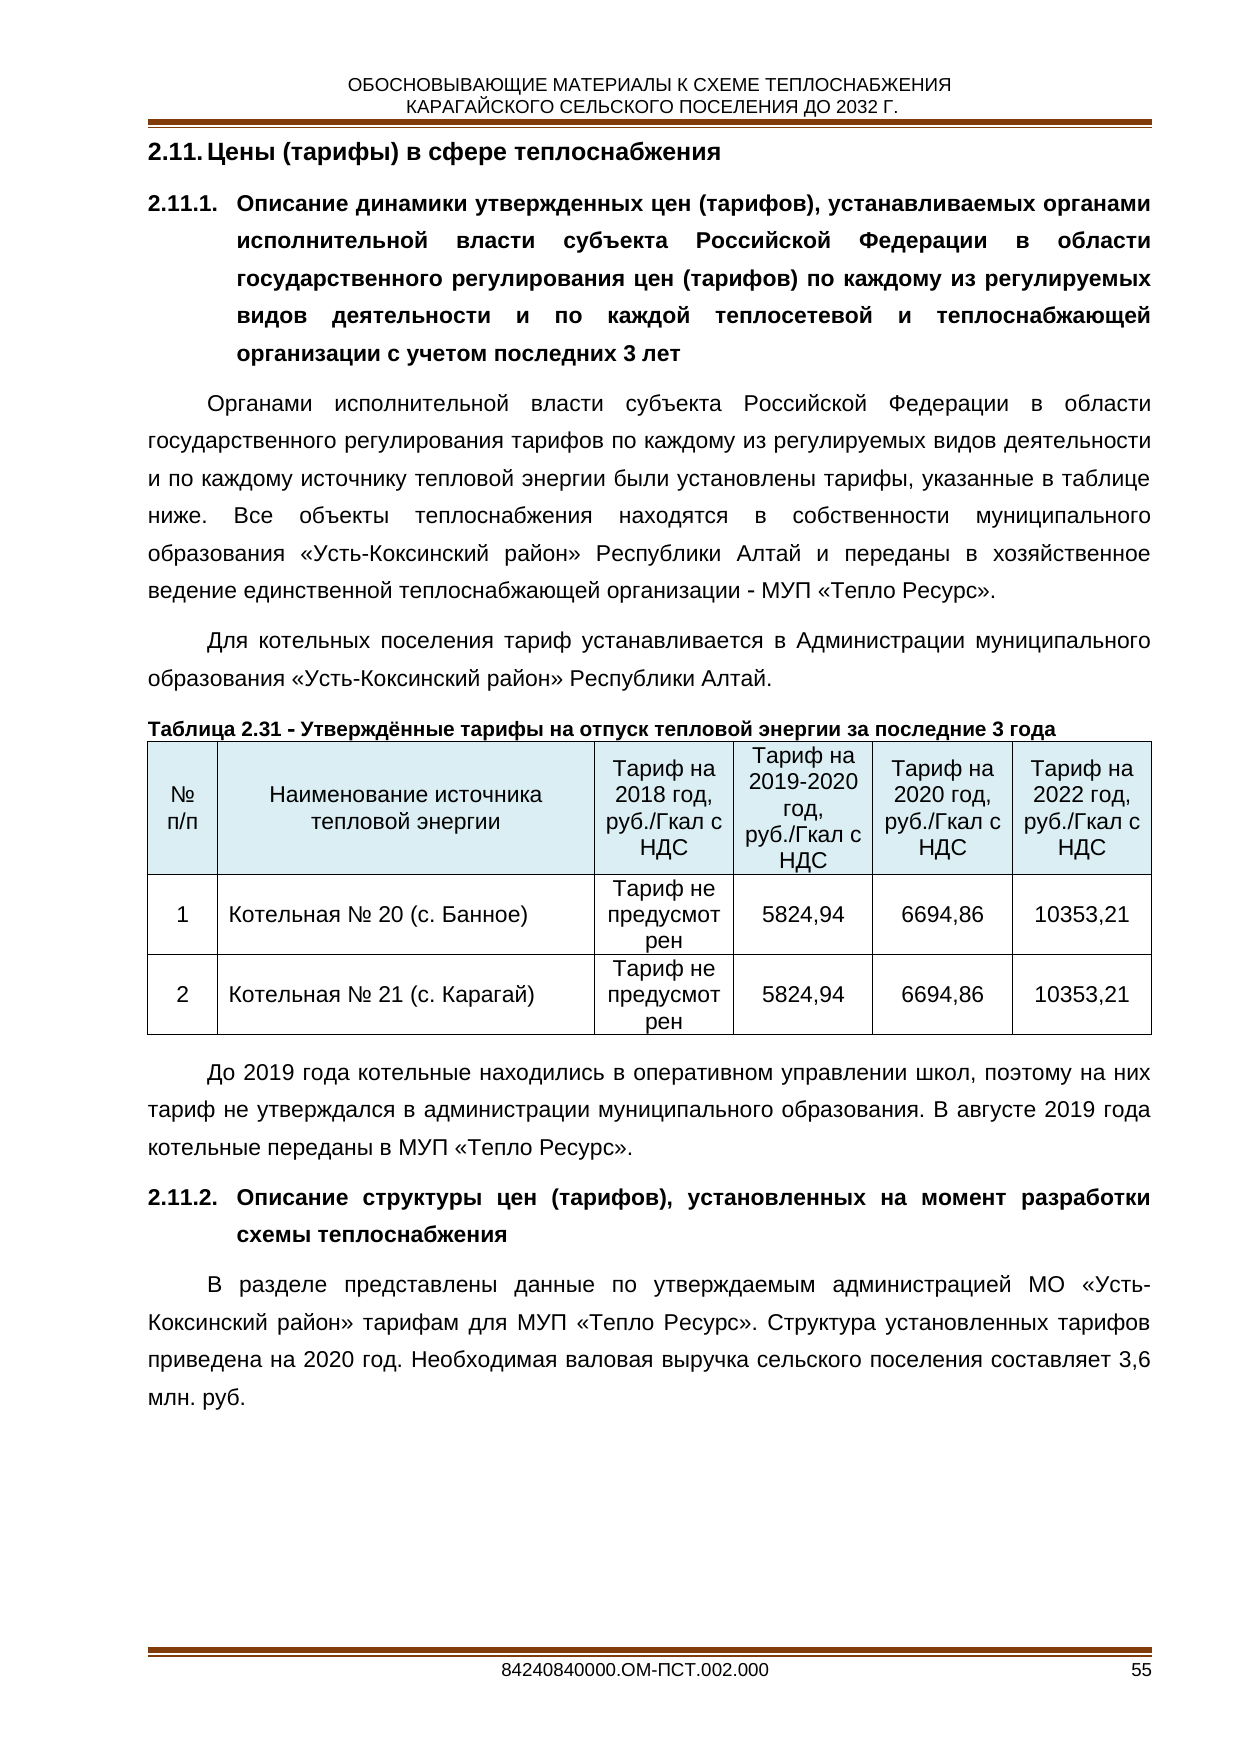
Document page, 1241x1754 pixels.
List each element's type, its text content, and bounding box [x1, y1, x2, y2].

table_cell 6694,86 [873, 955, 1012, 1034]
list Описание структуры цен (тарифов), установленных на момент разработки схемы теплоснабжения [148, 1172, 1152, 1247]
text Органами исполнительной власти субъекта Российской Федерации в области государственного регулирования тарифов по каждому из регулируемых видов деятельности и по каждому источнику тепловой энергии были установлены тарифы, указанные в таблице ниже. Все объекты теплоснабжения находятся в собственности муниципального образования «Усть-Коксинский район» Республики Алтай и переданы в хозяйственное ведение единственной теплоснабжающей организации МУП «Тепло Ресурс». [148, 378, 1152, 603]
table_cell 10353,21 [1013, 955, 1151, 1034]
text Для котельных поселения тариф устанавливается в Администрации муниципального образования «Усть-Коксинский район» Республики Алтай. [148, 616, 1152, 691]
table_header Тариф на 2022 год, руб./Гкал с НДС [1013, 742, 1151, 874]
table_cell 2 [148, 955, 217, 1034]
table_cell 5824,94 [734, 875, 872, 954]
list Описание динамики утвержденных цен (тарифов), устанавливаемых органами исполнительной власти субъекта Российской Федерации в области государственного регулирования цен (тарифов) по каждому из регулируемых видов деятельности и по каждой теплосетевой и теплоснабжающей организации с учетом последних 3 лет [148, 178, 1152, 366]
table_cell Котельная № 21 (с. Карагай) [218, 955, 594, 1034]
table_cell 6694,86 [873, 875, 1012, 954]
table_header Наименование источника тепловой энергии [218, 742, 594, 874]
table_cell Котельная № 20 (с. Банное) [218, 875, 594, 954]
text До 2019 года котельные находились в оперативном управлении школ, поэтому на них тариф не утверждался в администрации муниципального образования. В августе 2019 года котельные переданы в МУП «Тепло Ресурс». [148, 1047, 1152, 1160]
table_header Тариф на 2020 год, руб./Гкал с НДС [873, 742, 1012, 874]
table_header Тариф на 2019-2020 год, руб./Гкал с НДС [734, 742, 872, 874]
text Таблица .31 Утверждённые тарифы на отпуск тепловой энергии за последние 3 года [148, 703, 1152, 741]
list Цены (тарифы) в сфере теплоснабжения [148, 128, 1152, 166]
table_header № п/п [148, 742, 217, 874]
table_header Тариф на 2018 год, руб./Гкал с НДС [595, 742, 733, 874]
table_cell Тариф не предусмотрен [595, 875, 733, 954]
text В разделе представлены данные по утверждаемым администрацией МО «Усть-Коксинский район» тарифам для МУП «Тепло Ресурс». Структура установленных тарифов приведена на 2020 год. Необходимая валовая выручка сельского поселения составляет 3,6 млн. руб. [148, 1260, 1152, 1410]
table_cell Тариф не предусмотрен [595, 955, 733, 1034]
table_cell 10353,21 [1013, 875, 1151, 954]
table_cell 1 [148, 875, 217, 954]
table_cell 5824,94 [734, 955, 872, 1034]
